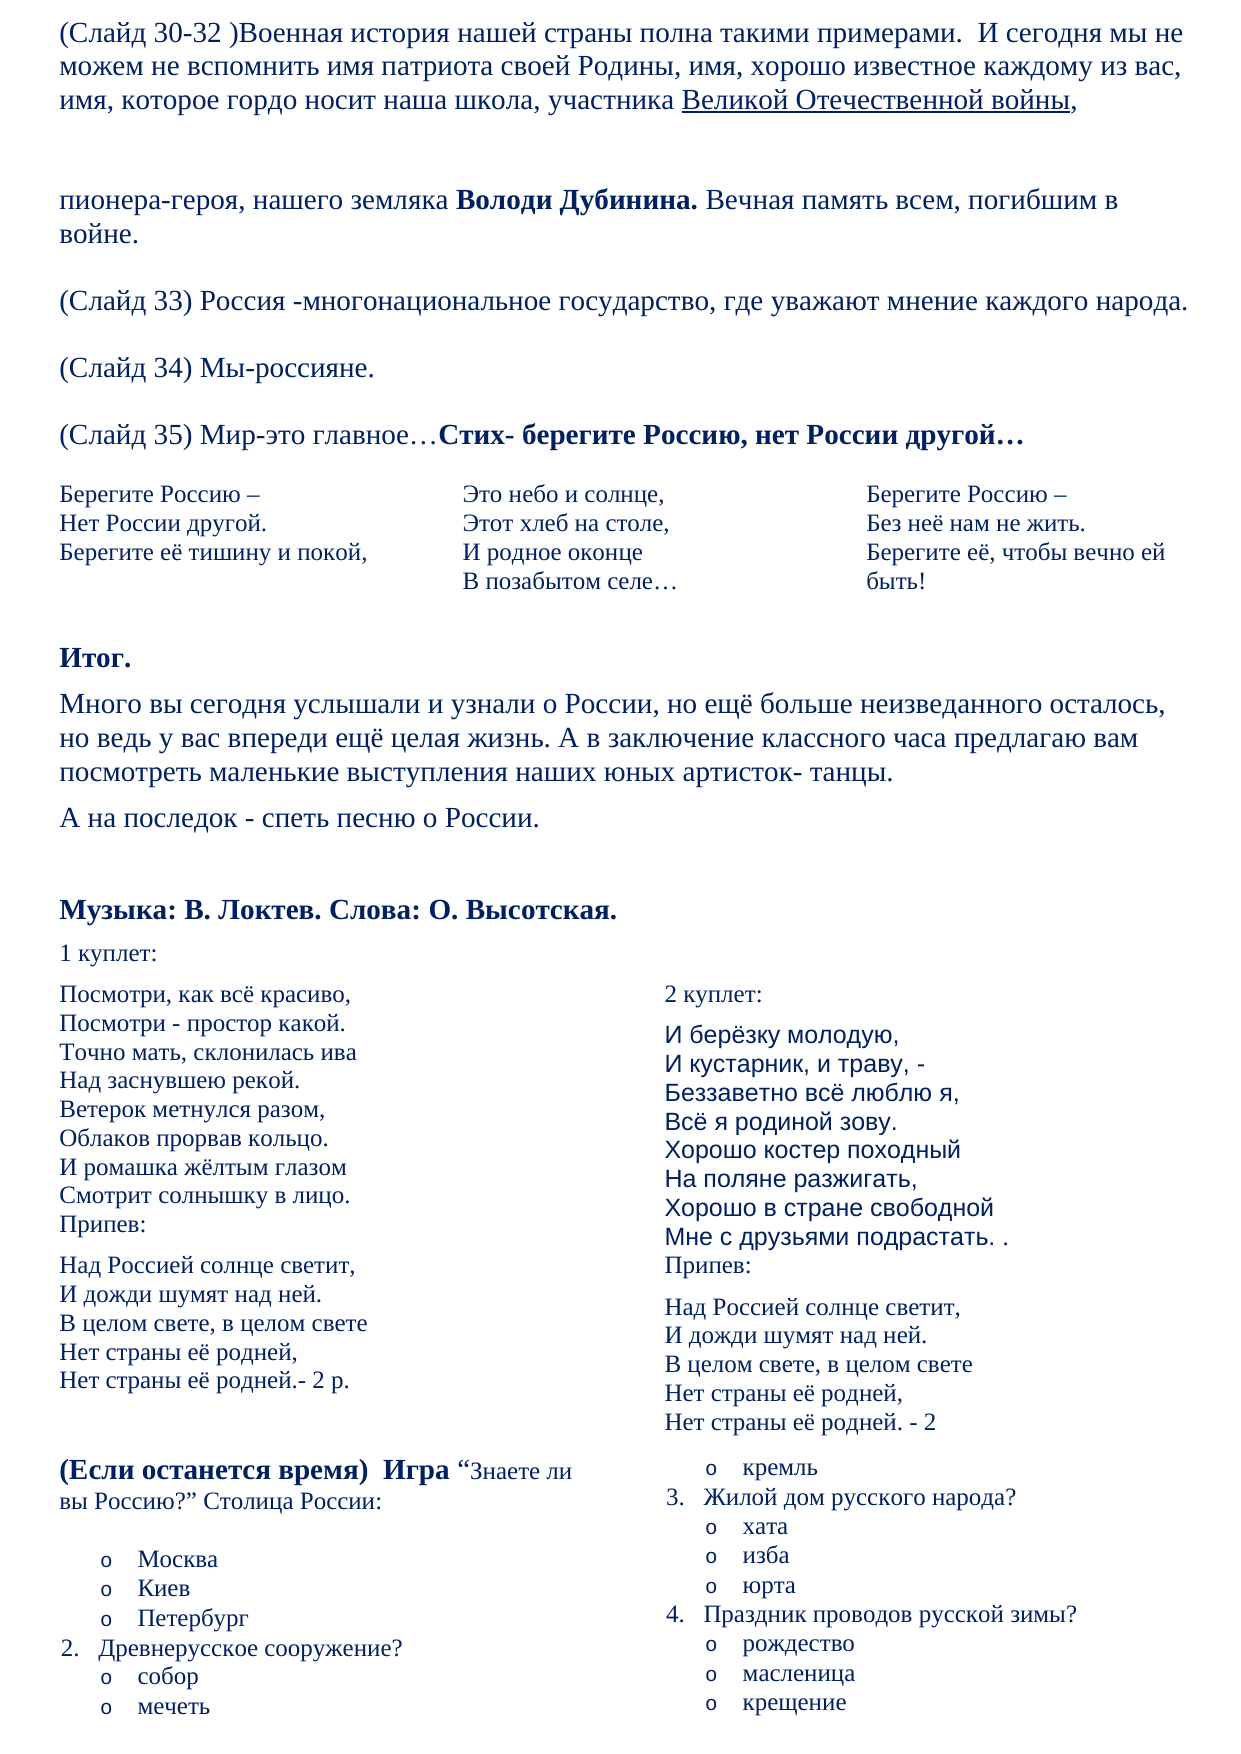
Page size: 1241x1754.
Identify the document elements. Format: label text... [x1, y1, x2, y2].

list Киев [100, 1573, 591, 1603]
text Музыка: В. Локтев. Слова: О. Высотская. [59, 892, 1196, 925]
text Берегите Россию – Нет России другой. Берегите её тишину и покой, [59, 479, 389, 566]
text (Слайд 35) Мир-это главное…Стих- берегите Россию, нет России другой… [59, 417, 1196, 451]
text Посмотри, как всё красиво, Посмотри - простор какой. Точно мать, склонилась ива Над заснувшею рекой. Ветерок метнулся разом, Облаков прорвав кольцо. И ромашка жёлтым глазом Смотрит солнышку в лицо. [59, 979, 591, 1209]
list Праздник проводов русской зимы? [666, 1599, 1196, 1628]
list Древнерусское сооружение? [61, 1633, 591, 1661]
text 2 куплет: [664, 979, 1196, 1008]
list Петербург [100, 1603, 591, 1633]
text Берегите Россию – Без неё нам не жить. Берегите её, чтобы вечно ей быть! [866, 479, 1196, 594]
list кремль [705, 1452, 1196, 1482]
text Это небо и солнце, Этот хлеб на столе, И родное оконце В позабытом селе… [462, 479, 792, 594]
list мечеть [100, 1691, 591, 1721]
text (Слайд 33) Россия -многонациональное государство, где уважают мнение каждого народа. [59, 283, 1196, 317]
text 1 куплет: [59, 938, 591, 967]
list собор [100, 1661, 591, 1691]
list юрта [705, 1570, 1196, 1599]
text А на последок - спеть песню о России. [59, 800, 1196, 833]
text (Слайд 30-32 )Военная история нашей страны полна такими примерами. И сегодня мы не можем не вспомнить имя патриота своей Родины, имя, хорошо известное каждому из вас, имя, которое гордо носит наша школа, участника Великой Отечественной войны, [59, 15, 1196, 115]
text Над Россией солнце светит, И дожди шумят над ней. В целом свете, в целом свете Нет страны её родней, Нет страны её родней. - 2 [664, 1292, 1196, 1436]
text Над Россией солнце светит, И дожди шумят над ней. В целом свете, в целом свете Нет страны её родней, Нет страны её родней.- 2 р. [59, 1250, 591, 1394]
text пионера-героя, нашего земляка Володи Дубинина. Вечная память всем, погибшим в войне. [59, 182, 1196, 249]
text И берёзку молодую, И кустарник, и траву, - Беззаветно всё люблю я, Всё я родиной зову. Хорошо костер походный На поляне разжигать, Хорошо в стране свободной Мне с друзьями подрастать. . [664, 1020, 1196, 1251]
text Припев: [664, 1251, 1196, 1279]
list Москва [100, 1544, 591, 1573]
text (Если останется время) Игра “Знаете ли вы Россию?” Столица России: [59, 1452, 591, 1515]
list хата [705, 1511, 1196, 1540]
list изба [705, 1540, 1196, 1570]
text Припев: [59, 1209, 591, 1238]
list масленица [705, 1658, 1196, 1687]
list Жилой дом русского народа? [666, 1482, 1196, 1511]
text Итог. [59, 641, 1196, 674]
list рождество [705, 1628, 1196, 1658]
text (Слайд 34) Мы-россияне. [59, 350, 1196, 384]
list крещение [705, 1687, 1196, 1717]
text Много вы сегодня услышали и узнали о России, но ещё больше неизведанного осталось, но ведь у вас впереди ещё целая жизнь. А в заключение классного часа предлагаю вам посмотреть маленькие выступления наших юных артисток- танцы. [59, 687, 1196, 787]
